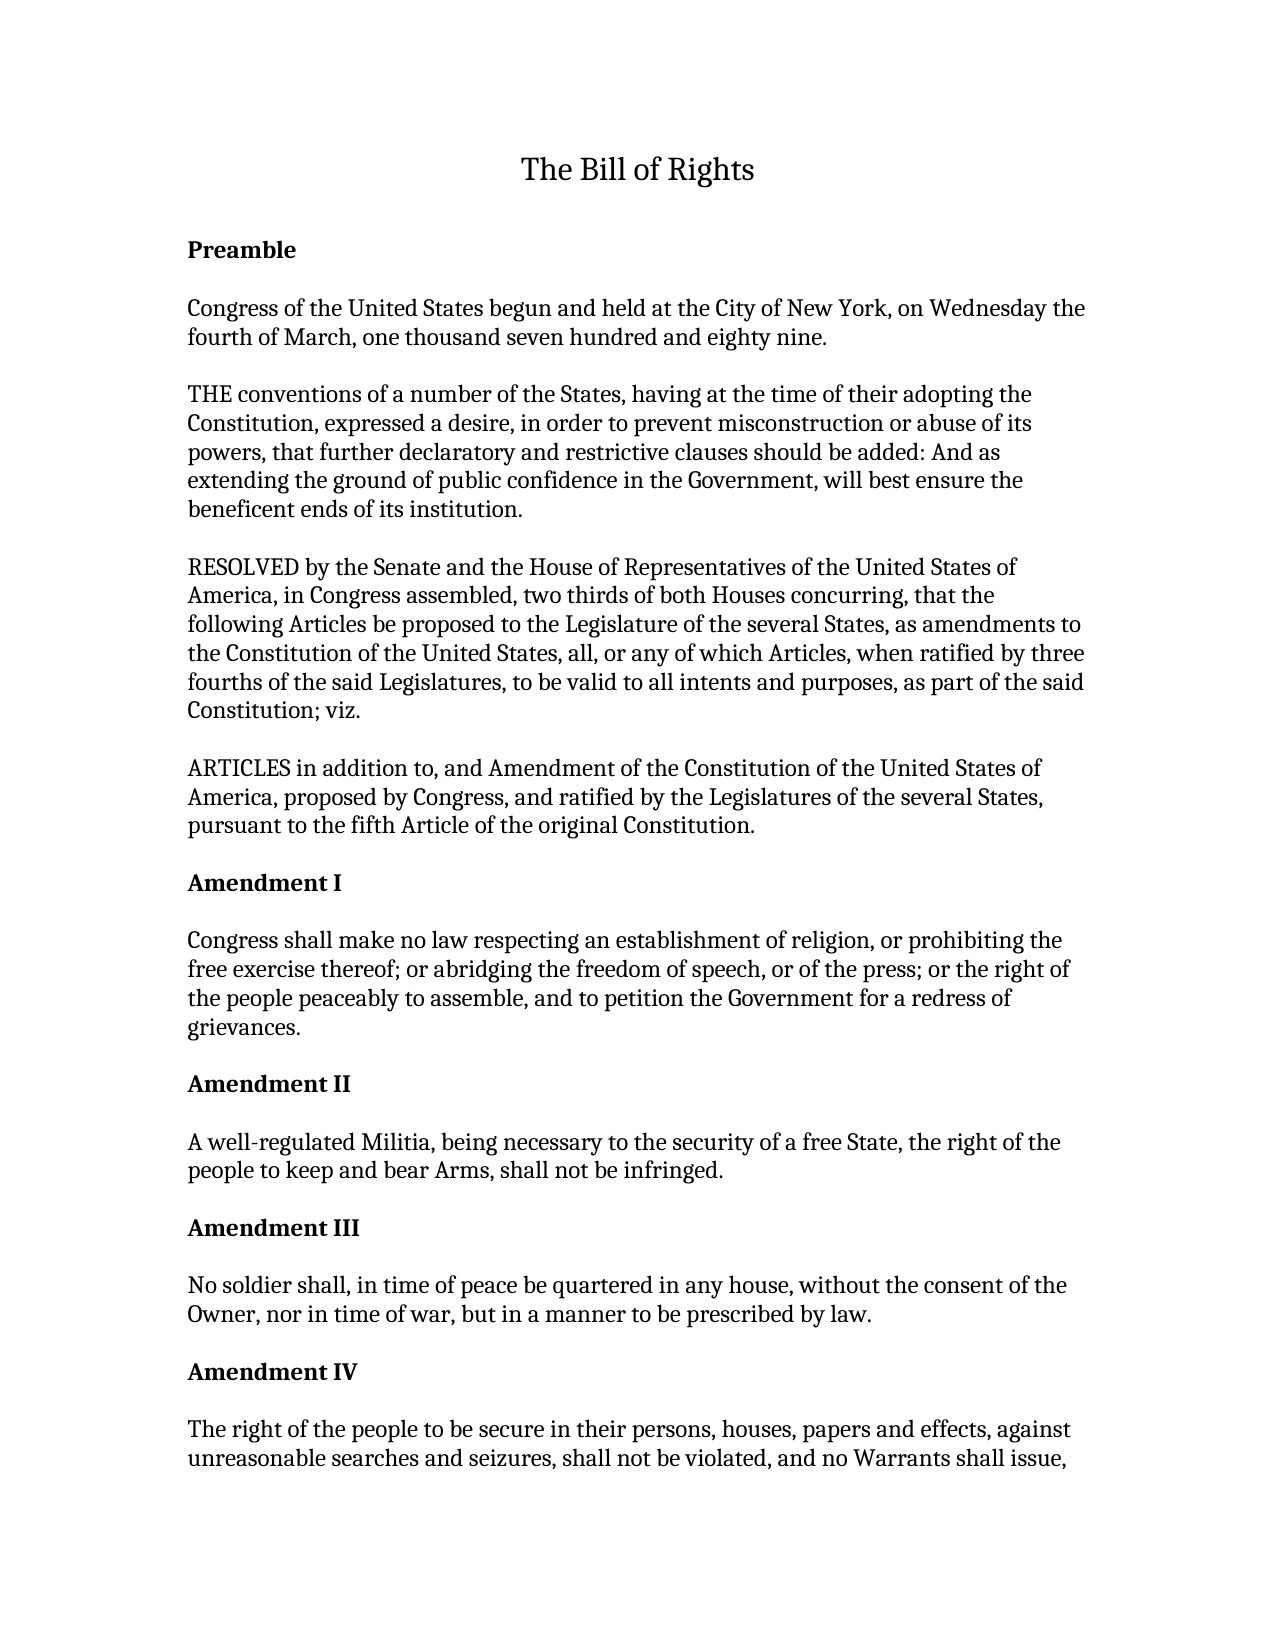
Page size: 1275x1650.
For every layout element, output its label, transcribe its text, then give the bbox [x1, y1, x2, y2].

text ARTICLES in addition to, and Amendment of the Constitution of the United States of America, proposed by Congress, and ratified by the Legislatures of the several States, pursuant to the fifth Article of the original Constitution. [187, 754, 1087, 840]
text Amendment III [187, 1214, 1087, 1242]
text No soldier shall, in time of peace be quartered in any house, without the consent of the Owner, nor in time of war, but in a manner to be prescribed by law. [187, 1271, 1087, 1329]
text Congress shall make no law respecting an establishment of religion, or prohibiting the free exercise thereof; or abridging the freedom of speech, or of the press; or the right of the people peaceably to assemble, and to petition the Government for a redress of grievances. [187, 926, 1087, 1041]
text Preamble [187, 236, 1087, 265]
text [187, 1415, 1087, 1472]
text Amendment IV [187, 1357, 1087, 1386]
text The Bill of Rights [187, 150, 1087, 188]
text THE conventions of a number of the States, having at the time of their adopting the Constitution, expressed a desire, in order to prevent misconstruction or abuse of its powers, that further declaratory and restrictive clauses should be added: And as extending the ground of public confidence in the Government, will best ensure the beneficent ends of its institution. [187, 380, 1087, 524]
text Amendment I [187, 869, 1087, 897]
text Amendment II [187, 1070, 1087, 1099]
text Congress of the United States begun and held at the City of New York, on Wednesday the fourth of March, one thousand seven hundred and eighty nine. [187, 294, 1087, 351]
text RESOLVED by the Senate and the House of Representatives of the United States of America, in Congress assembled, two thirds of both Houses concurring, that the following Articles be proposed to the Legislature of the several States, as amendments to the Constitution of the United States, all, or any of which Articles, when ratified by three fourths of the said Legislatures, to be valid to all intents and purposes, as part of the said Constitution; viz. [187, 552, 1087, 725]
text A well-regulated Militia, being necessary to the security of a free State, the right of the people to keep and bear Arms, shall not be infringed. [187, 1127, 1087, 1185]
